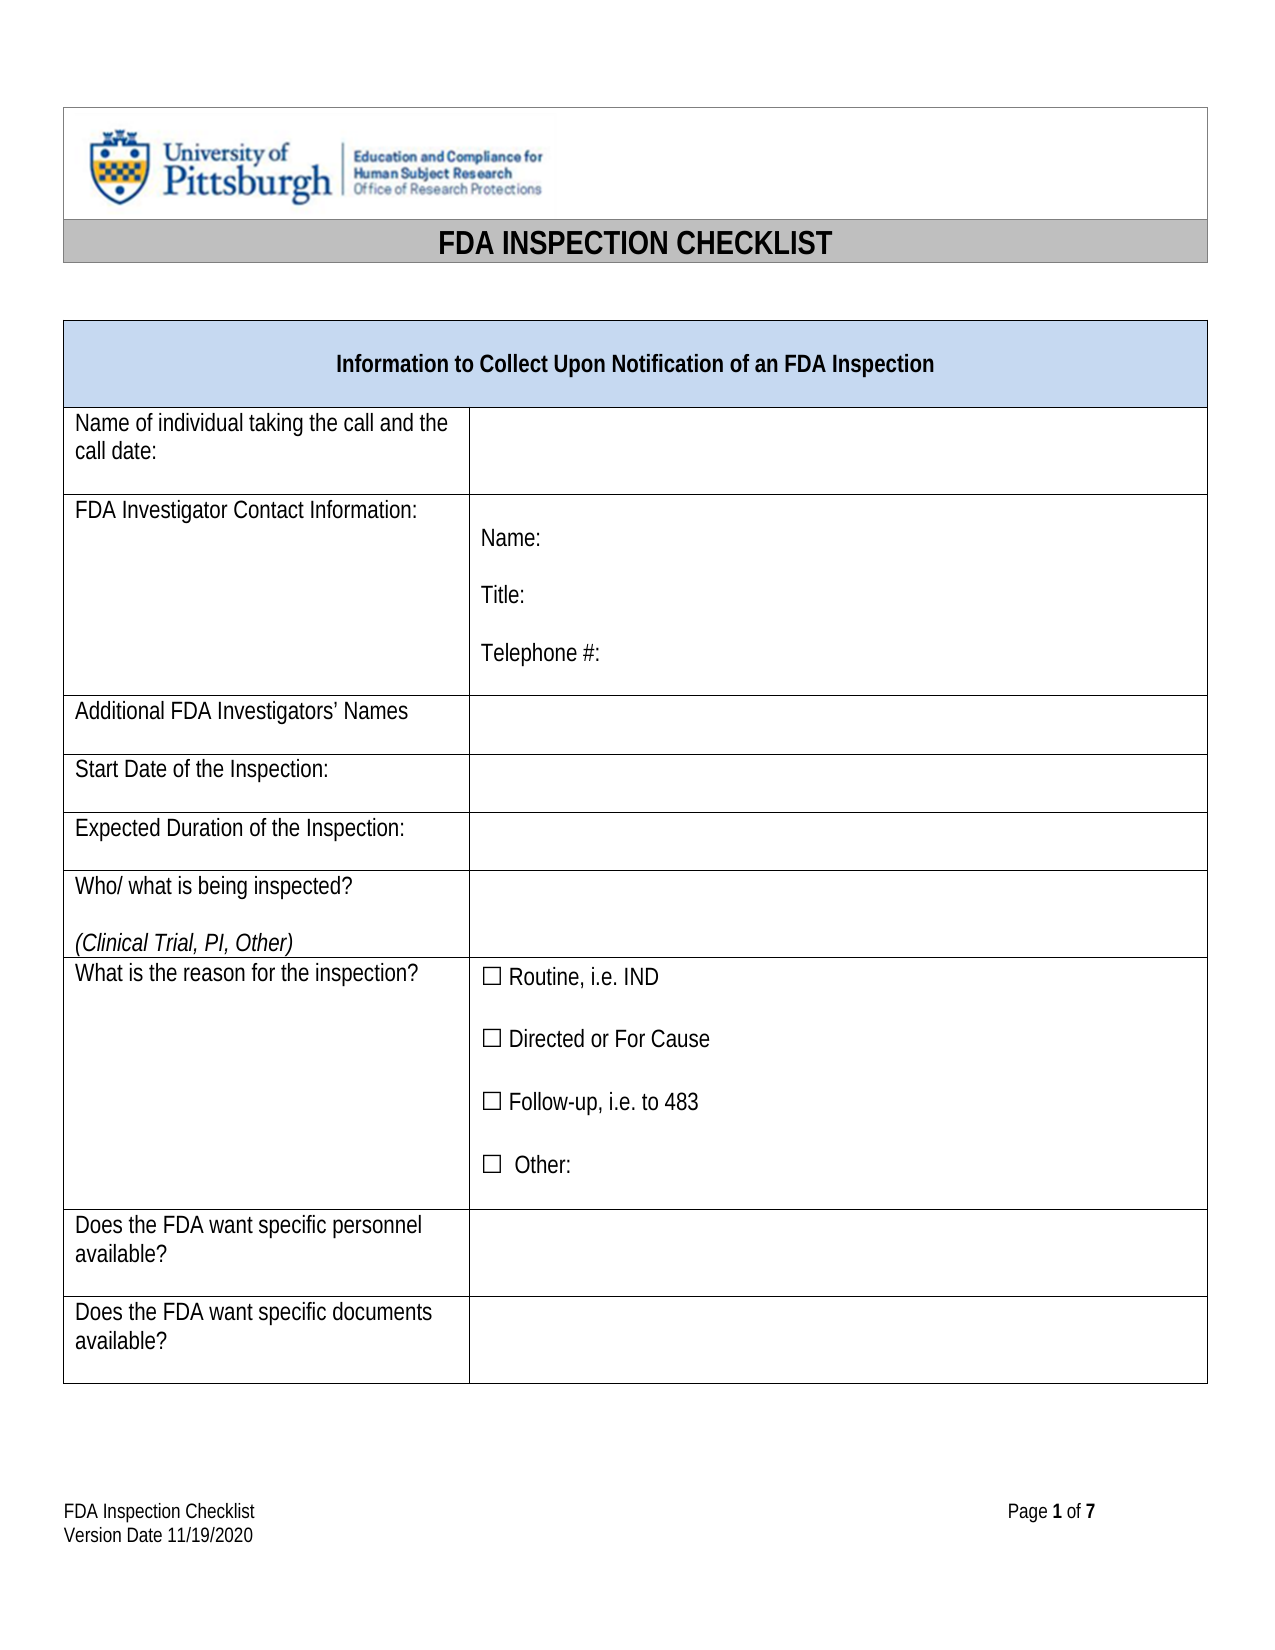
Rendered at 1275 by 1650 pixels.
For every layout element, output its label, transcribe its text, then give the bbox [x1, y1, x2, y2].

table_cell [470, 1210, 1207, 1296]
table_cell [470, 408, 1207, 493]
table_cell Does the FDA want specific personnel available? [64, 1210, 469, 1296]
table_cell [470, 755, 1207, 812]
table_cell [470, 696, 1207, 753]
table_cell What is the reason for the inspection? [64, 958, 469, 1209]
table_cell Additional FDA Investigators’ Names [64, 696, 469, 753]
table_cell [470, 813, 1207, 870]
table_header Information to Collect Upon Notification of an FDA Inspection [64, 321, 1207, 407]
table_cell Name: Title: Telephone #: [470, 495, 1207, 695]
table_cell Routine, i.e. IND Directed or For Cause Follow-up, i.e. to 483 Other: [470, 958, 1207, 1209]
table_cell Who/ what is being inspected? (Clinical Trial, PI, Other) [64, 871, 469, 957]
table_cell Expected Duration of the Inspection: [64, 813, 469, 870]
table_cell Name of individual taking the call and the call date: [64, 408, 469, 493]
picture [74, 112, 558, 219]
table_cell Does the FDA want specific documents available? [64, 1297, 469, 1383]
table_cell [470, 1297, 1207, 1383]
table_cell [470, 871, 1207, 957]
table_cell Start Date of the Inspection: [64, 755, 469, 812]
table_cell FDA Investigator Contact Information: [64, 495, 469, 695]
